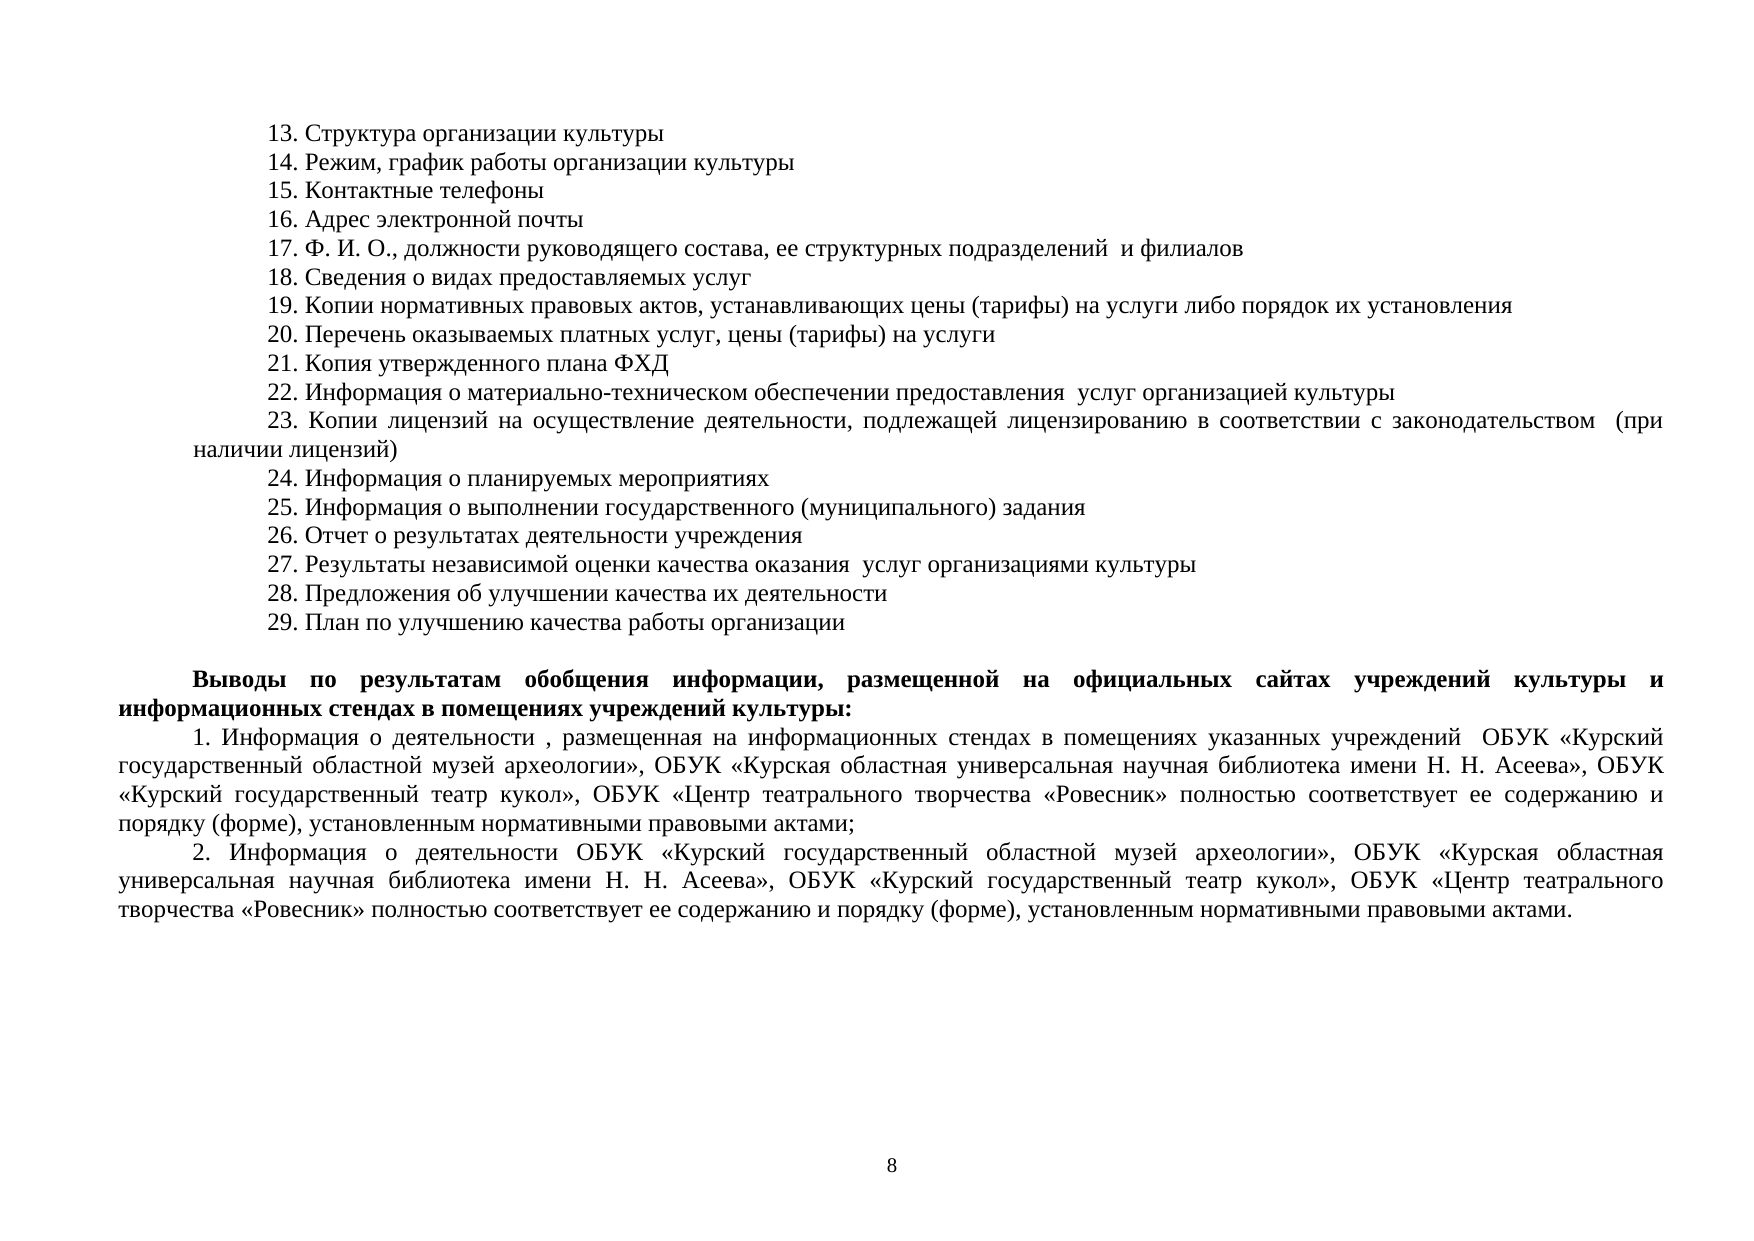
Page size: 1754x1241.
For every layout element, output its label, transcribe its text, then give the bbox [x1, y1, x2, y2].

text 28. Предложения об улучшении качества их деятельности [193, 578, 1665, 607]
text 27. Результаты независимой оценки качества оказания услуг организациями культуры [193, 549, 1665, 578]
text 23. Копии лицензий на осуществление деятельности, подлежащей лицензированию в соответствии с законодательством (при наличии лицензий) [193, 406, 1665, 463]
text 26. Отчет о результатах деятельности учреждения [193, 521, 1665, 549]
text 22. Информация о материально-техническом обеспечении предоставления услуг организацией культуры [193, 377, 1665, 406]
text 1. Информация о деятельности , размещенная на информационных стендах в помещениях указанных учреждений ОБУК «Курский государственный областной музей археологии», ОБУК «Курская областная универсальная научная библиотека имени Н. Н. Асеева», ОБУК «Курский государственный театр кукол», ОБУК «Центр театрального творчества «Ровесник» полностью соответствует ее содержанию и порядку (форме), установленным нормативными правовыми актами; [118, 722, 1665, 837]
text 20. Перечень оказываемых платных услуг, цены (тарифы) на услуги [193, 319, 1665, 348]
text 2. Информация о деятельности ОБУК «Курский государственный областной музей археологии», ОБУК «Курская областная универсальная научная библиотека имени Н. Н. Асеева», ОБУК «Курский государственный театр кукол», ОБУК «Центр театрального творчества «Ровесник» полностью соответствует ее содержанию и порядку (форме), установленным нормативными правовыми актами. [118, 837, 1665, 923]
text 17. Ф. И. О., должности руководящего состава, ее структурных подразделений и филиалов [193, 233, 1665, 262]
text 15. Контактные телефоны [193, 176, 1665, 204]
text 13. Структура организации культуры [193, 118, 1665, 147]
text 16. Адрес электронной почты [193, 204, 1665, 233]
text Выводы по результатам обобщения информации, размещенной на официальных сайтах учреждений культуры и информационных стендах в помещениях учреждений культуры: [118, 664, 1665, 722]
text 18. Сведения о видах предоставляемых услуг [193, 262, 1665, 291]
text 21. Копия утвержденного плана ФХД [193, 348, 1665, 377]
text 25. Информация о выполнении государственного (муниципального) задания [193, 492, 1665, 521]
text 14. Режим, график работы организации культуры [193, 147, 1665, 176]
text 29. План по улучшению качества работы организации [193, 607, 1665, 636]
text 24. Информация о планируемых мероприятиях [193, 463, 1665, 492]
text 19. Копии нормативных правовых актов, устанавливающих цены (тарифы) на услуги либо порядок их установления [193, 291, 1665, 319]
